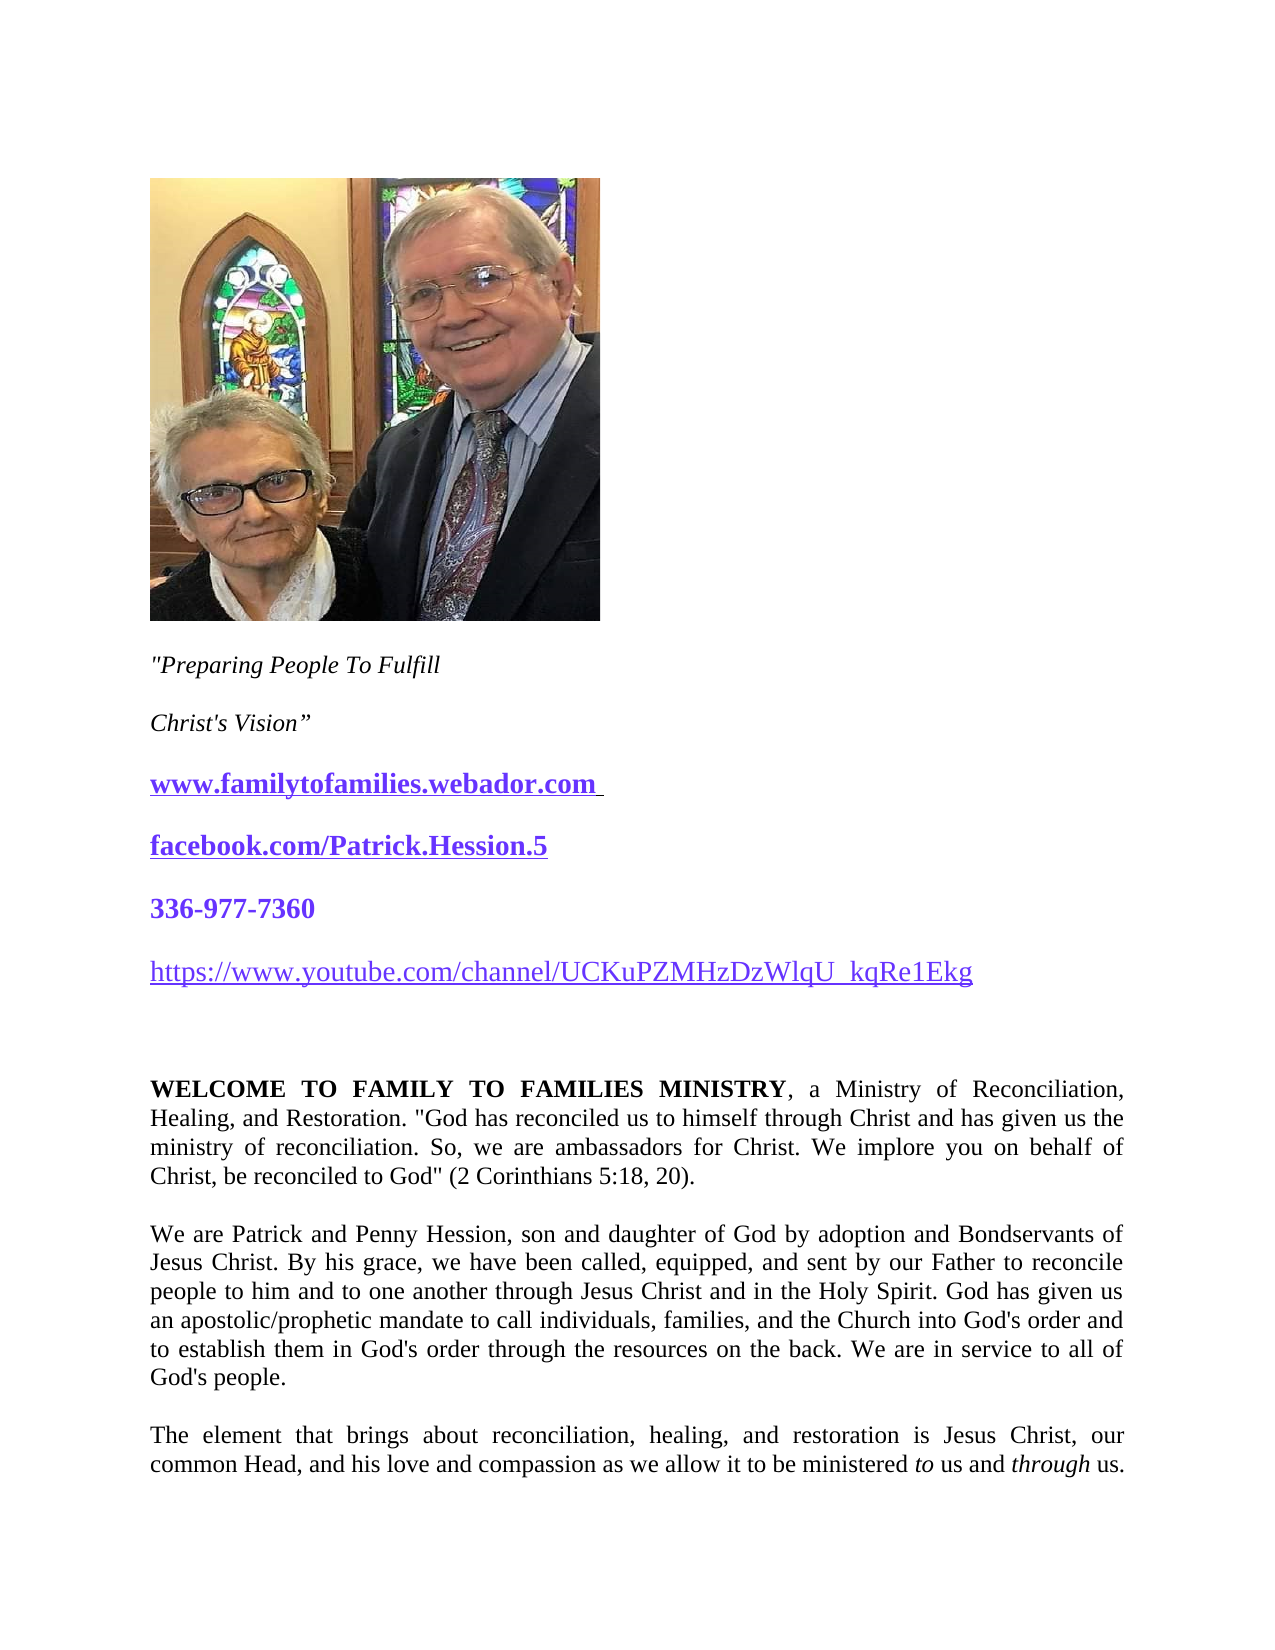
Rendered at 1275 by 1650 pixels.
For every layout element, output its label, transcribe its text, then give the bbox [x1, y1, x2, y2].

text WELCOME TO FAMILY TO FAMILIES MINISTRY, a Ministry of Reconciliation, Healing, and Restoration. "God has reconciled us to himself through Christ and has given us the ministry of reconciliation. So, we are ambassadors for Christ. We implore you on behalf of Christ, be reconciled to God" (2 Corinthians 5:18, 20). [150, 1074, 1125, 1189]
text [150, 1420, 1125, 1478]
text https://www.youtube.com/channel/UCKuPZMHzDzWlqU_kqRe1Ekg [150, 954, 1125, 987]
text We are Patrick and Penny Hession, son and daughter of God by adoption and Bondservants of Jesus Christ. By his grace, we have been called, equipped, and sent by our Father to reconcile people to him and to one another through Jesus Christ and in the Holy Spirit. God has given us an apostolic/prophetic mandate to call individuals, families, and the Church into God's order and to establish them in God's order through the resources on the back. We are in service to all of God's people. [150, 1219, 1125, 1391]
text www.familytofamilies.webador.com [150, 766, 1125, 799]
text "Preparing People To Fulfill [150, 650, 1125, 679]
text 336-977-7360 [150, 891, 1125, 925]
picture [150, 178, 600, 621]
text facebook.com/Patrick.Hession.5 [150, 828, 1125, 862]
text Christ's Vision” [150, 708, 1125, 737]
